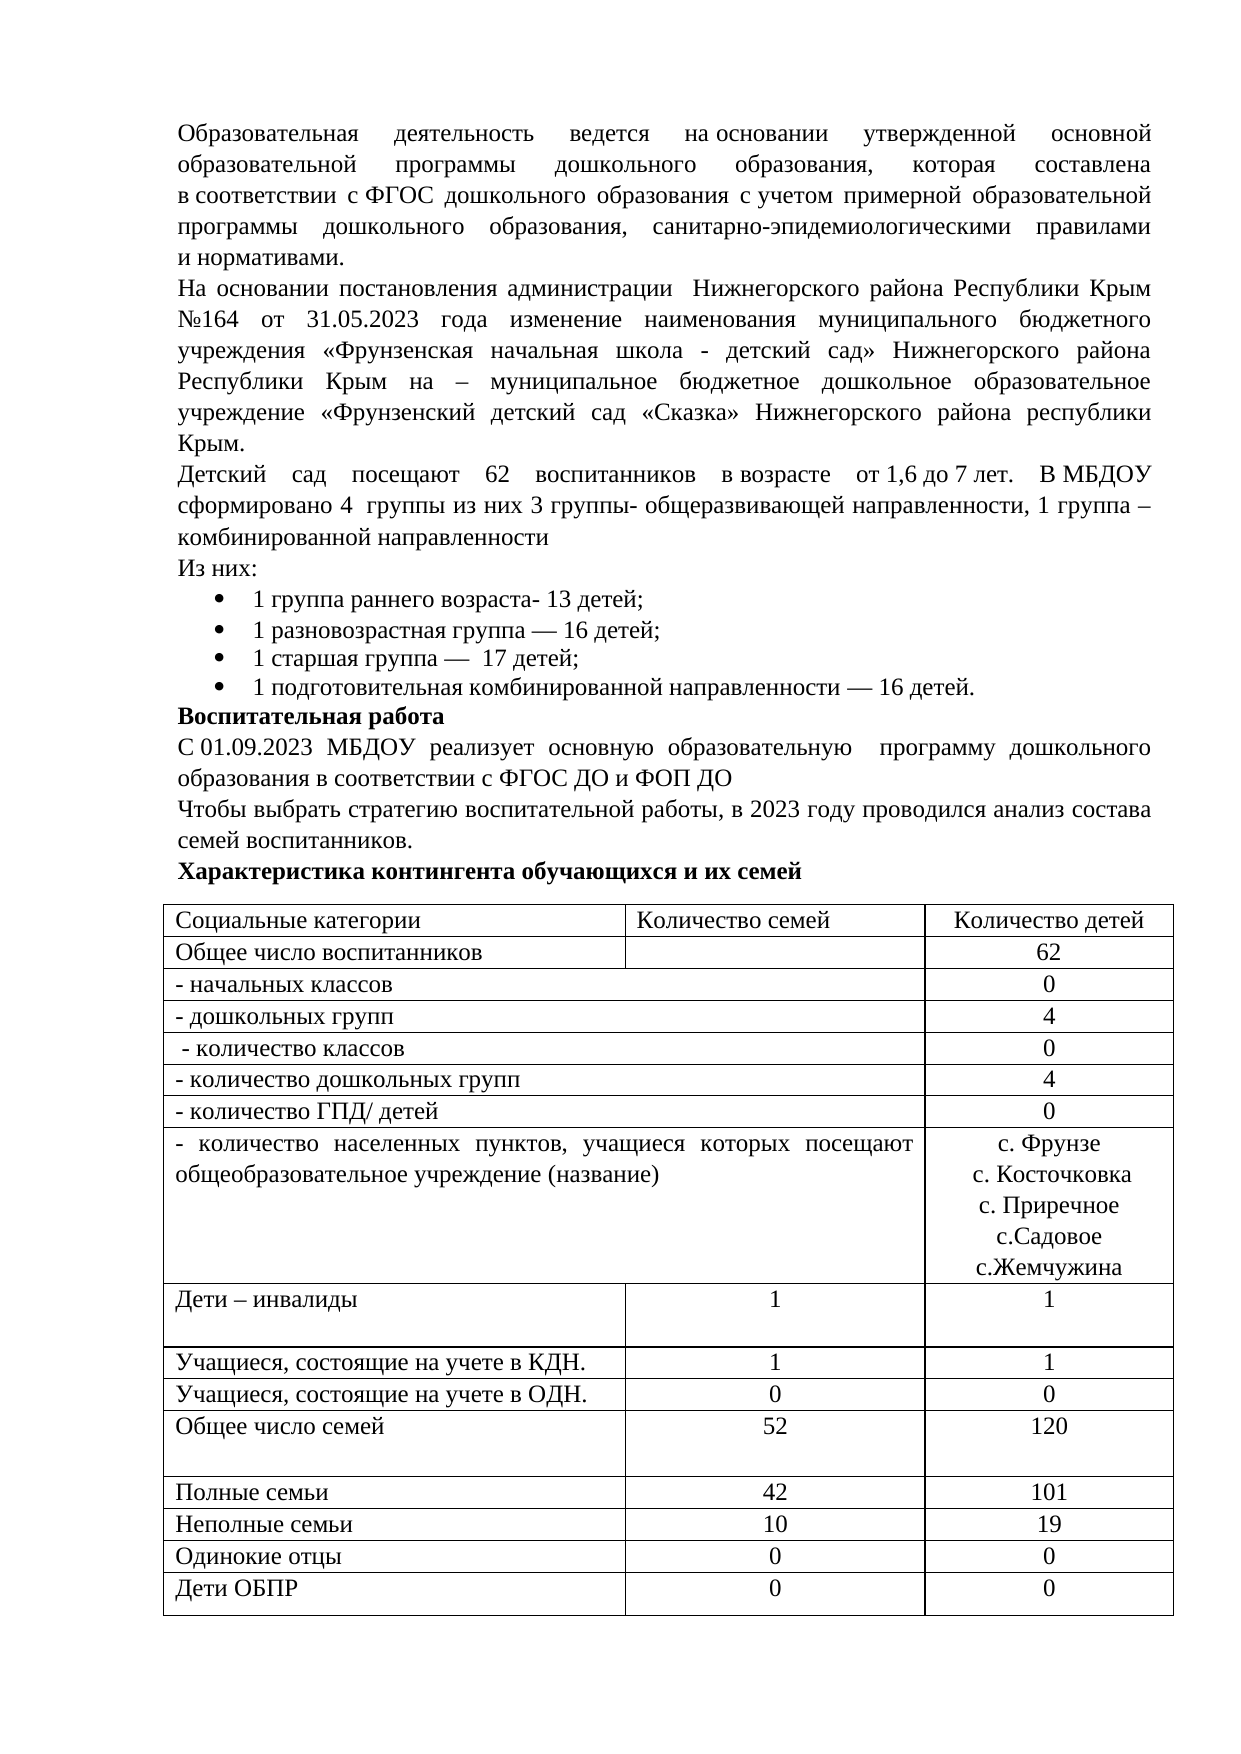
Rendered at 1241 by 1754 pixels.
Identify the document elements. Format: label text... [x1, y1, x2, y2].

table_cell 4 [926, 1001, 1173, 1032]
table_header Социальные категории [164, 905, 625, 936]
text Детский сад посещают 62 воспитанников в возрасте от 1,6 до 7 лет. В МБДОУ сформировано 4 группы из них 3 группы- общеразвивающей направленности, 1 группа –комбинированной направленности [177, 459, 1152, 550]
table_cell 0 [626, 1541, 924, 1572]
table_cell 0 [926, 1379, 1173, 1410]
table_cell 42 [626, 1477, 924, 1508]
table_cell Дети – инвалиды [164, 1284, 625, 1346]
table_cell 101 [926, 1477, 1173, 1508]
table_cell Учащиеся, состоящие на учете в КДН. [164, 1348, 625, 1378]
text С 01.09.2023 МБДОУ реализует основную образовательную программу дошкольного образования в соответствии с ФГОС ДО и ФОП ДО [177, 732, 1152, 792]
table_cell с. Фрунзе с. Косточковка с. Приречное с.Садовое с.Жемчужина [926, 1128, 1173, 1283]
table_cell 0 [926, 1096, 1173, 1127]
table_cell Учащиеся, состоящие на учете в ОДН. [164, 1379, 625, 1410]
table_cell [626, 937, 924, 968]
table_cell - количество классов [164, 1033, 924, 1063]
table_cell 4 [926, 1065, 1173, 1095]
text Характеристика контингента обучающихся и их семей [177, 856, 1152, 885]
table_cell 0 [926, 969, 1173, 1000]
text Чтобы выбрать стратегию воспитательной работы, в 2023 году проводился анализ состава семей воспитанников. [177, 794, 1152, 854]
table_cell 0 [926, 1033, 1173, 1063]
table_cell 120 [926, 1411, 1173, 1476]
table_cell 19 [926, 1509, 1173, 1540]
table_cell - количество населенных пунктов, учащиеся которых посещают общеобразовательное учреждение (название) [164, 1128, 924, 1283]
table_cell 0 [626, 1573, 924, 1615]
list 1 подготовительная комбинированной направленности — 16 детей. [215, 672, 1133, 701]
text Из них: [177, 553, 1152, 581]
table_cell 1 [626, 1348, 924, 1378]
table_cell 0 [926, 1573, 1173, 1615]
table_cell - начальных классов [164, 969, 924, 1000]
table_header Количество семей [626, 905, 924, 936]
table_cell 52 [626, 1411, 924, 1476]
table_header Количество детей [926, 905, 1173, 936]
text Образовательная деятельность ведется на основании утвержденной основной образовательной программы дошкольного образования, которая составлена в соответствии с ФГОС дошкольного образования с учетом примерной образовательной программы дошкольного образования, санитарно-эпидемиологическими правилами и нормативами. [177, 118, 1152, 271]
table_cell 0 [626, 1379, 924, 1410]
table_cell 1 [926, 1284, 1173, 1346]
table_cell Общее число воспитанников [164, 937, 625, 968]
table_cell Общее число семей [164, 1411, 625, 1476]
text Воспитательная работа [177, 701, 1152, 730]
table_cell 1 [926, 1348, 1173, 1378]
table_cell Дети ОБПР [164, 1573, 625, 1615]
table_cell - количество дошкольных групп [164, 1065, 924, 1095]
list 1 разновозрастная группа — 16 детей; [215, 615, 1133, 643]
table_cell 62 [926, 937, 1173, 968]
table_cell Полные семьи [164, 1477, 625, 1508]
table_cell Одинокие отцы [164, 1541, 625, 1572]
table_cell 1 [626, 1284, 924, 1346]
table_cell 10 [626, 1509, 924, 1540]
table_cell - дошкольных групп [164, 1001, 924, 1032]
table_cell Неполные семьи [164, 1509, 625, 1540]
table_cell 0 [926, 1541, 1173, 1572]
list 1 группа раннего возраста- 13 детей; [215, 584, 1152, 612]
text На основании постановления администрации Нижнегорского района Республики Крым №164 от 31.05.2023 года изменение наименования муниципального бюджетного учреждения «Фрунзенская начальная школа - детский сад» Нижнегорского района Республики Крым на – муниципальное бюджетное дошкольное образовательное учреждение «Фрунзенский детский сад «Сказка» Нижнегорского района республики Крым. [177, 273, 1152, 457]
table_cell - количество ГПД/ детей [164, 1096, 924, 1127]
list 1 старшая группа — 17 детей; [215, 643, 1133, 672]
